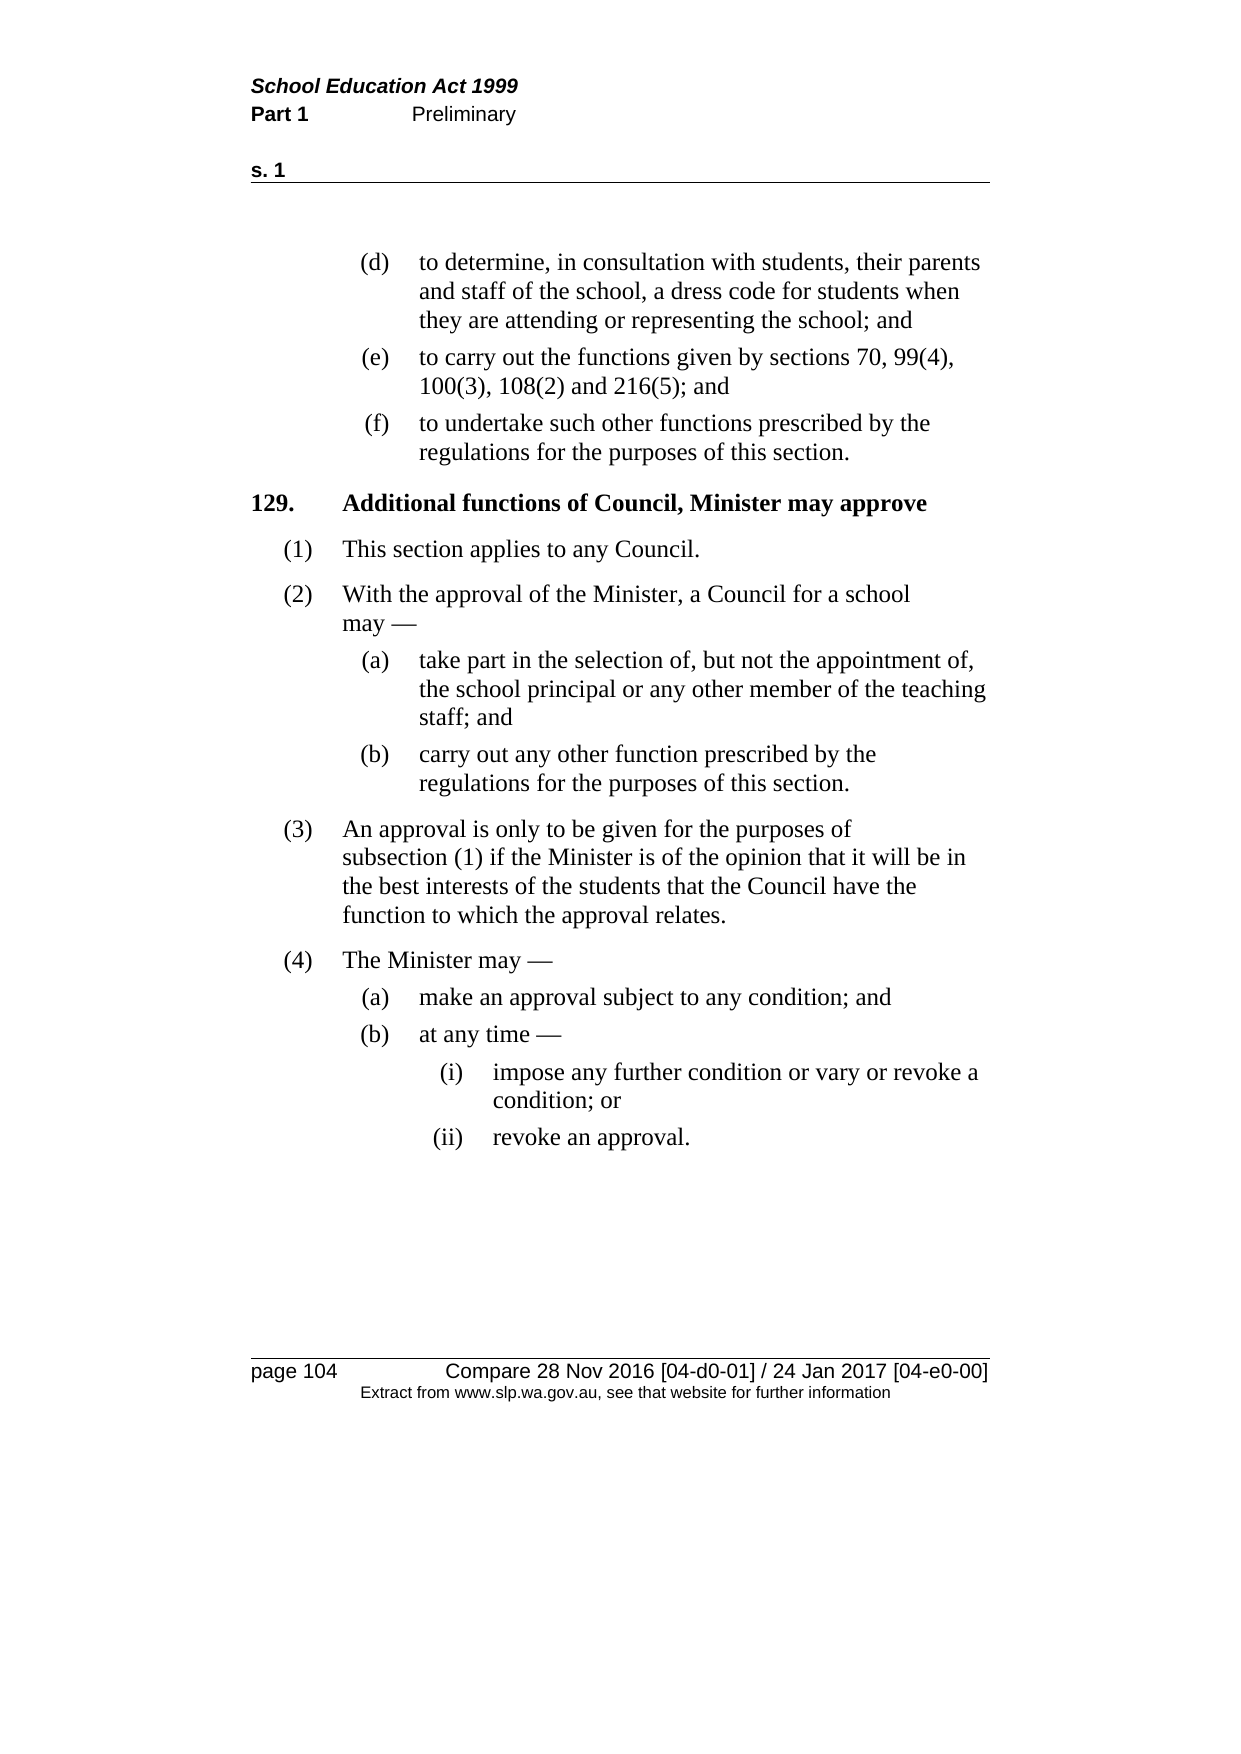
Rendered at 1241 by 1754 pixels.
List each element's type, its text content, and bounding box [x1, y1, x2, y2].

text (4) The Minister may — [251, 945, 990, 974]
text (2) With the approval of the Minister, a Council for a school may — [251, 579, 990, 637]
subtitle 129. Additional functions of Council, Minister may approve [251, 488, 990, 517]
text (e) to carry out the functions given by sections 70, 99(4), 100(3), 108(2) and 216(5); and [251, 342, 990, 399]
text (b) carry out any other function prescribed by the regulations for the purposes of this section. [251, 739, 990, 797]
text (3) An approval is only to be given for the purposes of subsection (1) if the Minister is of the opinion that it will be in the best interests of the students that the Council have the function to which the approval relates. [251, 814, 990, 929]
text (f) to undertake such other functions prescribed by the regulations for the purposes of this section. [251, 408, 990, 465]
text (1) This section applies to any Council. [251, 534, 990, 562]
text (b) at any time — [251, 1019, 990, 1048]
text (a) take part in the selection of, but not the appointment of, the school principal or any other member of the teaching staff; and [251, 645, 990, 731]
text (a) make an approval subject to any condition; and [251, 982, 990, 1011]
text (i) impose any further condition or vary or revoke a condition; or [251, 1057, 990, 1114]
text (d) to determine, in consultation with students, their parents and staff of the school, a dress code for students when they are attending or representing the school; and [251, 247, 990, 334]
text (ii) revoke an approval. [251, 1122, 990, 1151]
